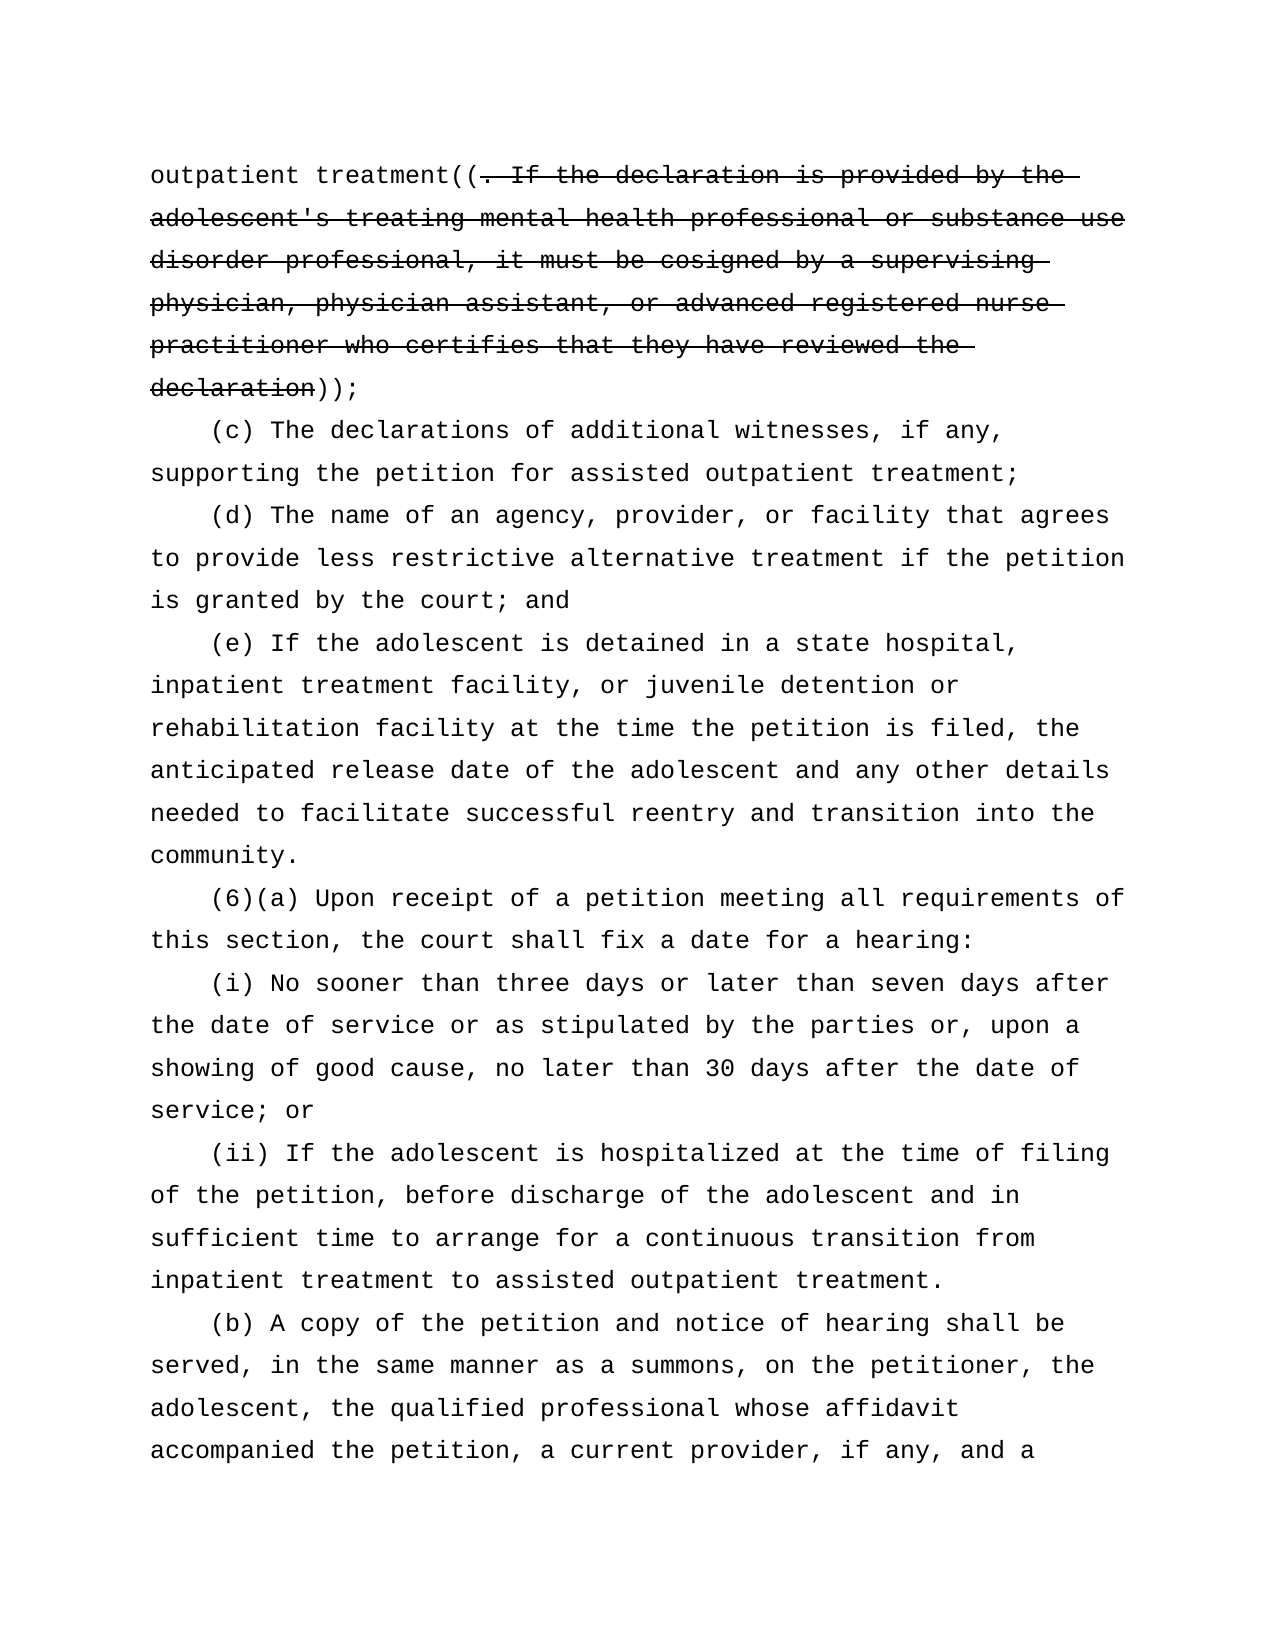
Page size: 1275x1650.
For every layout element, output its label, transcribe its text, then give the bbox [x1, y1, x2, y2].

text (6)(a) Upon receipt of a petition meeting all requirements of this section, the court shall fix a date for a hearing: [150, 872, 1125, 957]
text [150, 1297, 1125, 1467]
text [150, 150, 1125, 219]
text (c) The declarations of additional witnesses, if any, supporting the petition for assisted outpatient treatment; [150, 405, 1125, 490]
text (d) The name of an agency, provider, or facility that agrees to provide less restrictive alternative treatment if the petition is granted by the court; and [150, 490, 1125, 617]
text (i) No sooner than three days or later than seven days after the date of service or as stipulated by the parties or, upon a showing of good cause, no later than 30 days after the date of service; or [150, 957, 1125, 1127]
text (e) If the adolescent is detained in a state hospital, inpatient treatment facility, or juvenile detention or rehabilitation facility at the time the petition is filed, the anticipated release date of the adolescent and any other details needed to facilitate successful reentry and transition into the community. [150, 617, 1125, 872]
text (ii) If the adolescent is hospitalized at the time of filing of the petition, before discharge of the adolescent and in sufficient time to arrange for a continuous transition from inpatient treatment to assisted outpatient treatment. [150, 1127, 1125, 1297]
